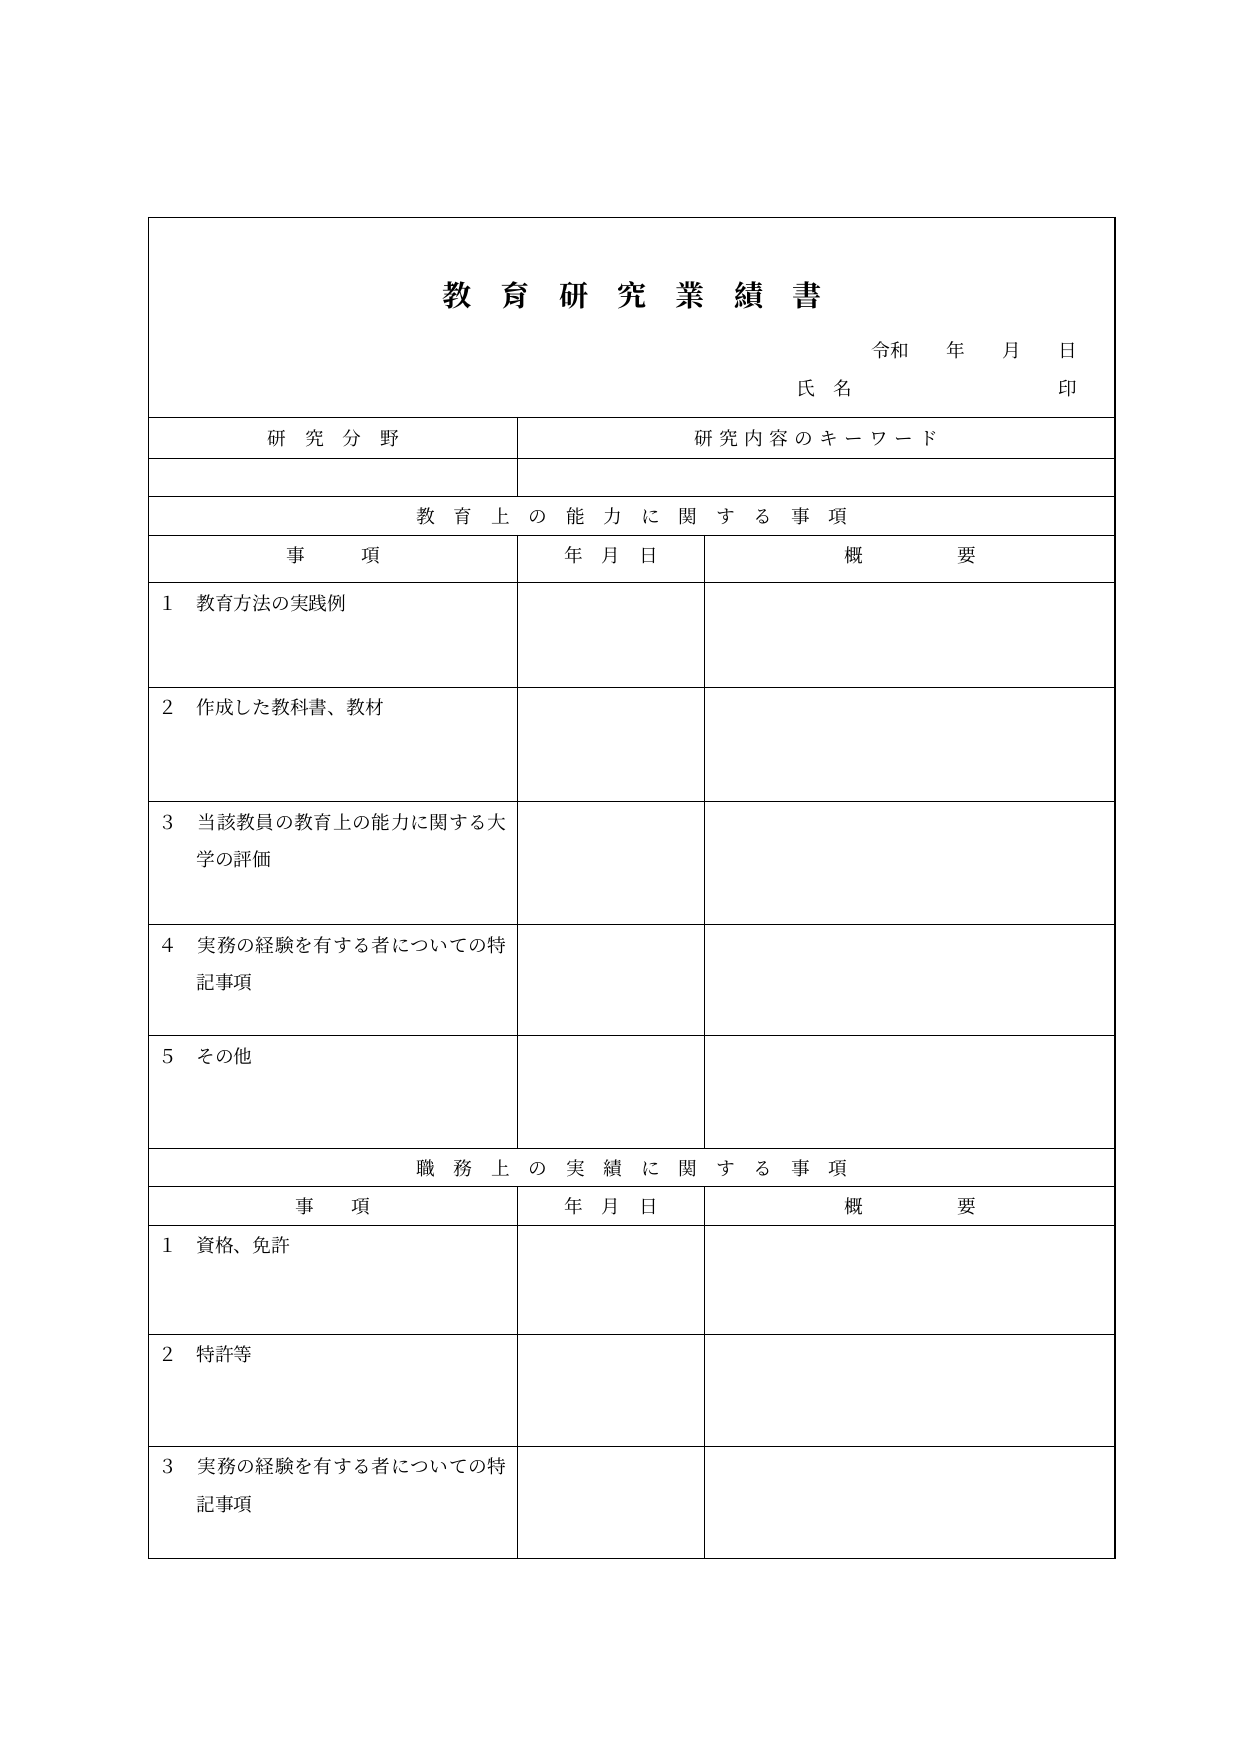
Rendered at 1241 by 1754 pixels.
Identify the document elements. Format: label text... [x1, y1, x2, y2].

table_cell [518, 688, 704, 801]
table_cell [518, 1036, 704, 1147]
table_cell [149, 459, 517, 496]
table_cell [705, 583, 1114, 687]
table_cell [705, 925, 1114, 1035]
table_cell [705, 1226, 1114, 1334]
table_cell 年 月 日 [518, 1187, 704, 1224]
table_cell [705, 802, 1114, 924]
table_cell [518, 459, 1114, 496]
table_cell [518, 1447, 704, 1558]
table_cell [705, 1447, 1114, 1558]
table_cell 研究内容のキーワード [518, 418, 1114, 458]
table_cell [518, 1335, 704, 1446]
table_cell 研 究 分 野 [149, 418, 517, 458]
table_cell [705, 688, 1114, 801]
table_cell 事 項 [149, 536, 517, 582]
table_cell [518, 1226, 704, 1334]
table_cell １ 資格、免許 [149, 1226, 517, 1334]
table_cell 年 月 日 [518, 536, 704, 582]
table_cell ４ 実務の経験を有する者についての特記事項 [149, 925, 517, 1035]
table_cell [518, 925, 704, 1035]
table_cell 事 項 [149, 1187, 517, 1224]
table_cell ３ 当該教員の教育上の能力に関する大学の評価 [149, 802, 517, 924]
table_cell １ 教育方法の実践例 [149, 583, 517, 687]
table_cell [518, 802, 704, 924]
table_cell [705, 1036, 1114, 1147]
table_cell 教 育 上 の 能 力 に 関 す る 事 項 [149, 497, 1114, 535]
table_cell ３ 実務の経験を有する者についての特記事項 [149, 1447, 517, 1558]
table_cell ２ 作成した教科書、教材 [149, 688, 517, 801]
table_cell ２ 特許等 [149, 1335, 517, 1446]
table_cell [518, 583, 704, 687]
table_cell ５ その他 [149, 1036, 517, 1147]
table_cell 概 要 [705, 1187, 1114, 1224]
table_cell 概 要 [705, 536, 1114, 582]
table_header 教 育 研 究 業 績 書 令和 年 月 日 氏 名 印 [149, 218, 1114, 417]
table_cell [705, 1335, 1114, 1446]
table_cell 職 務 上 の 実 績 に 関 す る 事 項 [149, 1149, 1114, 1186]
